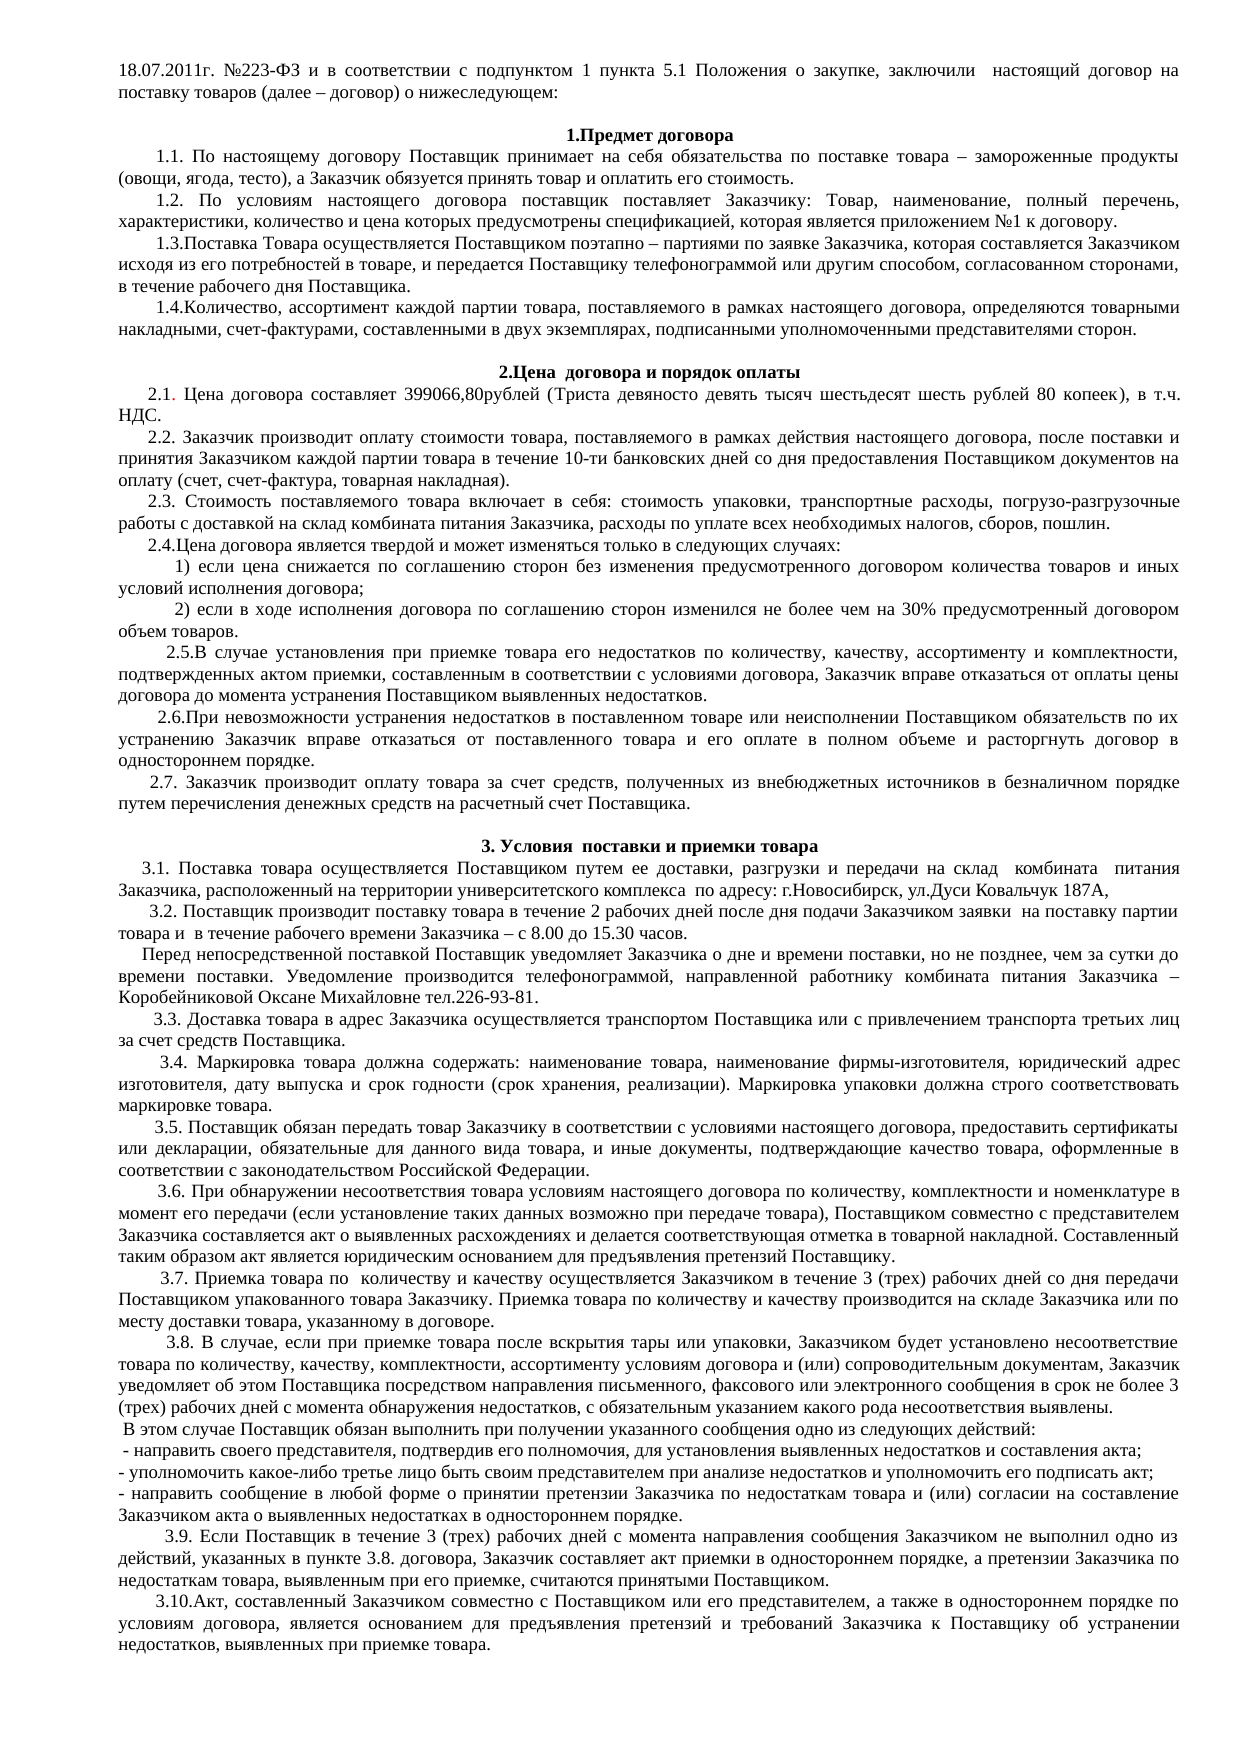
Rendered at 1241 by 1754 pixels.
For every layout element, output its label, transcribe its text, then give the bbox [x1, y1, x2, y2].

text - направить сообщение в любой форме о принятии претензии Заказчика по недостаткам товара и (или) согласии на составление Заказчиком акта о выявленных недостатках в одностороннем порядке. [118, 1482, 1181, 1525]
text 1.4.Количество, ассортимент каждой партии товара, поставляемого в рамках настоящего договора, определяются товарными накладными, счет-фактурами, составленными в двух экземплярах, подписанными уполномоченными представителями сторон. [118, 296, 1181, 339]
text 3.2. Поставщик производит поставку товара в течение 2 рабочих дней после дня подачи Заказчиком заявки на поставку партии товара и в течение рабочего времени Заказчика – с 8.00 до 15.30 часов. [118, 900, 1181, 943]
text 3.8. В случае, если при приемке товара после вскрытия тары или упаковки, Заказчиком будет установлено несоответствие товара по количеству, качеству, комплектности, ассортименту условиям договора и (или) сопроводительным документам, Заказчик уведомляет об этом Поставщика посредством направления письменного, факсового или электронного сообщения в срок не более 3 (трех) рабочих дней с момента обнаружения недостатков, с обязательным указанием какого рода несоответствия выявлены. [118, 1331, 1181, 1417]
text 1.3.Поставка Товара осуществляется Поставщиком поэтапно – партиями по заявке Заказчика, которая составляется Заказчиком исходя из его потребностей в товаре, и передается Поставщику телефонограммой или другим способом, согласованном сторонами, в течение рабочего дня Поставщика. [118, 232, 1181, 296]
text 1) если цена снижается по соглашению сторон без изменения предусмотренного договором количества товаров и иных условий исполнения договора; [118, 555, 1181, 598]
text 2.6.При невозможности устранения недостатков в поставленном товаре или неисполнении Поставщиком обязательств по их устранению Заказчик вправе отказаться от поставленного товара и его оплате в полном объеме и расторгнуть договор в одностороннем порядке. [118, 706, 1181, 771]
text 2.Цена договора и порядок оплаты [118, 361, 1181, 382]
text Перед непосредственной поставкой Поставщик уведомляет Заказчика о дне и времени поставки, но не позднее, чем за сутки до времени поставки. Уведомление производится телефонограммой, направленной работнику комбината питания Заказчика – Коробейниковой Оксане Михайловне тел.226-93-81. [118, 943, 1181, 1008]
text 2.4.Цена договора является твердой и может изменяться только в следующих случаях: [118, 533, 1181, 555]
text 2) если в ходе исполнения договора по соглашению сторон изменился не более чем на 30% предусмотренный договором объем товаров. [118, 598, 1181, 641]
text 3.10.Акт, составленный Заказчиком совместно с Поставщиком или его представителем, а также в одностороннем порядке по условиям договора, является основанием для предъявления претензий и требований Заказчика к Поставщику об устранении недостатков, выявленных при приемке товара. [118, 1590, 1181, 1655]
text 3.7. Приемка товара по количеству и качеству осуществляется Заказчиком в течение 3 (трех) рабочих дней со дня передачи Поставщиком упакованного товара Заказчику. Приемка товара по количеству и качеству производится на складе Заказчика или по месту доставки товара, указанному в договоре. [118, 1267, 1181, 1331]
text 1.Предмет договора [118, 124, 1181, 145]
text 3.1. Поставка товара осуществляется Поставщиком путем ее доставки, разгрузки и передачи на склад комбината питания Заказчика, расположенный на территории университетского комплекса по адресу: г.Новосибирск, ул.Дуси Ковальчук 187А, [118, 857, 1181, 900]
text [118, 59, 1181, 102]
text - уполномочить какое-либо третье лицо быть своим представителем при анализе недостатков и уполномочить его подписать акт; [118, 1461, 1181, 1482]
text 2.1. Цена договора составляет 399066,80рублей (Триста девяносто девять тысяч шестьдесят шесть рублей 80 копеек), в т.ч. НДС. [118, 382, 1181, 426]
text 2.3. Стоимость поставляемого товара включает в себя: стоимость упаковки, транспортные расходы, погрузо-разгрузочные работы с доставкой на склад комбината питания Заказчика, расходы по уплате всех необходимых налогов, сборов, пошлин. [118, 490, 1181, 533]
text 2.5.В случае установления при приемке товара его недостатков по количеству, качеству, ассортименту и комплектности, подтвержденных актом приемки, составленным в соответствии с условиями договора, Заказчик вправе отказаться от оплаты цены договора до момента устранения Поставщиком выявленных недостатков. [118, 641, 1181, 706]
text 3.5. Поставщик обязан передать товар Заказчику в соответствии с условиями настоящего договора, предоставить сертификаты или декларации, обязательные для данного вида товара, и иные документы, подтверждающие качество товара, оформленные в соответствии с законодательством Российской Федерации. [118, 1116, 1181, 1180]
text В этом случае Поставщик обязан выполнить при получении указанного сообщения одно из следующих действий: [118, 1417, 1181, 1439]
text 2.7. Заказчик производит оплату товара за счет средств, полученных из внебюджетных источников в безналичном порядке путем перечисления денежных средств на расчетный счет Поставщика. [118, 771, 1181, 814]
text 3.9. Если Поставщик в течение 3 (трех) рабочих дней с момента направления сообщения Заказчиком не выполнил одно из действий, указанных в пункте 3.8. договора, Заказчик составляет акт приемки в одностороннем порядке, а претензии Заказчика по недостаткам товара, выявленным при его приемке, считаются принятыми Поставщиком. [118, 1525, 1181, 1590]
text - направить своего представителя, подтвердив его полномочия, для установления выявленных недостатков и составления акта; [118, 1439, 1181, 1461]
text 3. Условия поставки и приемки товара [118, 835, 1181, 857]
text 3.3. Доставка товара в адрес Заказчика осуществляется транспортом Поставщика или с привлечением транспорта третьих лиц за счет средств Поставщика. [118, 1008, 1181, 1051]
text 3.4. Маркировка товара должна содержать: наименование товара, наименование фирмы-изготовителя, юридический адрес изготовителя, дату выпуска и срок годности (срок хранения, реализации). Маркировка упаковки должна строго соответствовать маркировке товара. [118, 1051, 1181, 1116]
text 2.2. Заказчик производит оплату стоимости товара, поставляемого в рамках действия настоящего договора, после поставки и принятия Заказчиком каждой партии товара в течение 10-ти банковских дней со дня предоставления Поставщиком документов на оплату (счет, счет-фактура, товарная накладная). [118, 426, 1181, 490]
text 3.6. При обнаружении несоответствия товара условиям настоящего договора по количеству, комплектности и номенклатуре в момент его передачи (если установление таких данных возможно при передаче товара), Поставщиком совместно с представителем Заказчика составляется акт о выявленных расхождениях и делается соответствующая отметка в товарной накладной. Составленный таким образом акт является юридическим основанием для предъявления претензий Поставщику. [118, 1180, 1181, 1267]
text 1.2. По условиям настоящего договора поставщик поставляет Заказчику: Товар, наименование, полный перечень, характеристики, количество и цена которых предусмотрены спецификацией, которая является приложением №1 к договору. [118, 188, 1181, 232]
text 1.1. По настоящему договору Поставщик принимает на себя обязательства по поставке товара – замороженные продукты (овощи, ягода, тесто), а Заказчик обязуется принять товар и оплатить его стоимость. [118, 145, 1181, 188]
